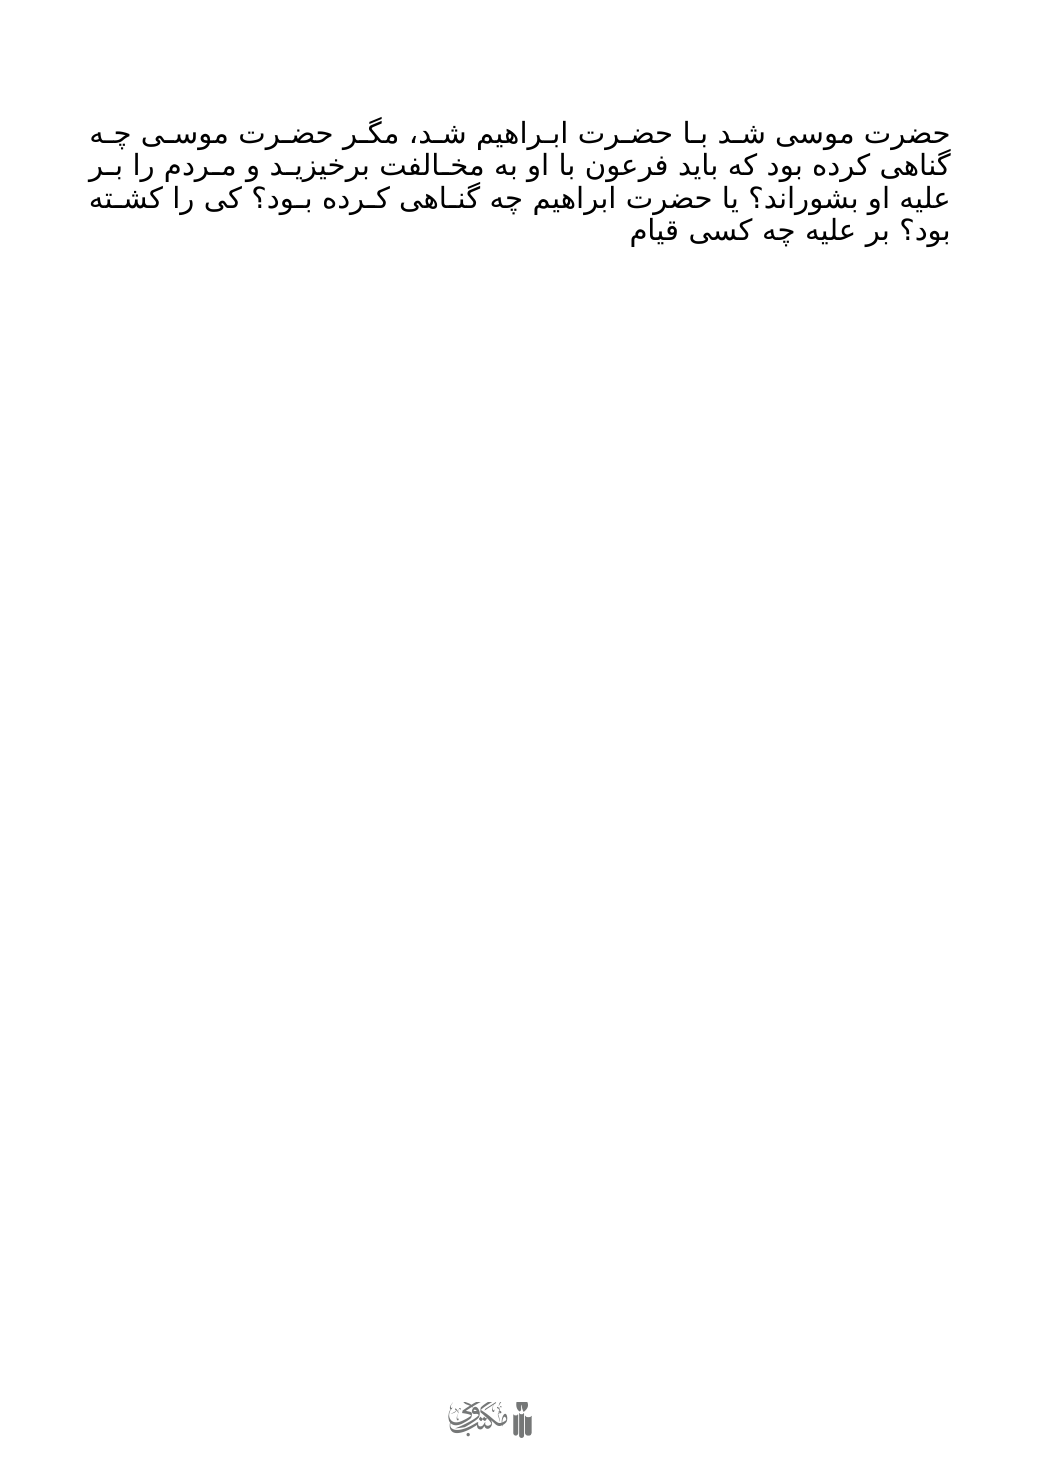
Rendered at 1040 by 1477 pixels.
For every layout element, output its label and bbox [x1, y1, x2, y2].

text [89, 118, 951, 247]
picture [443, 1402, 537, 1438]
